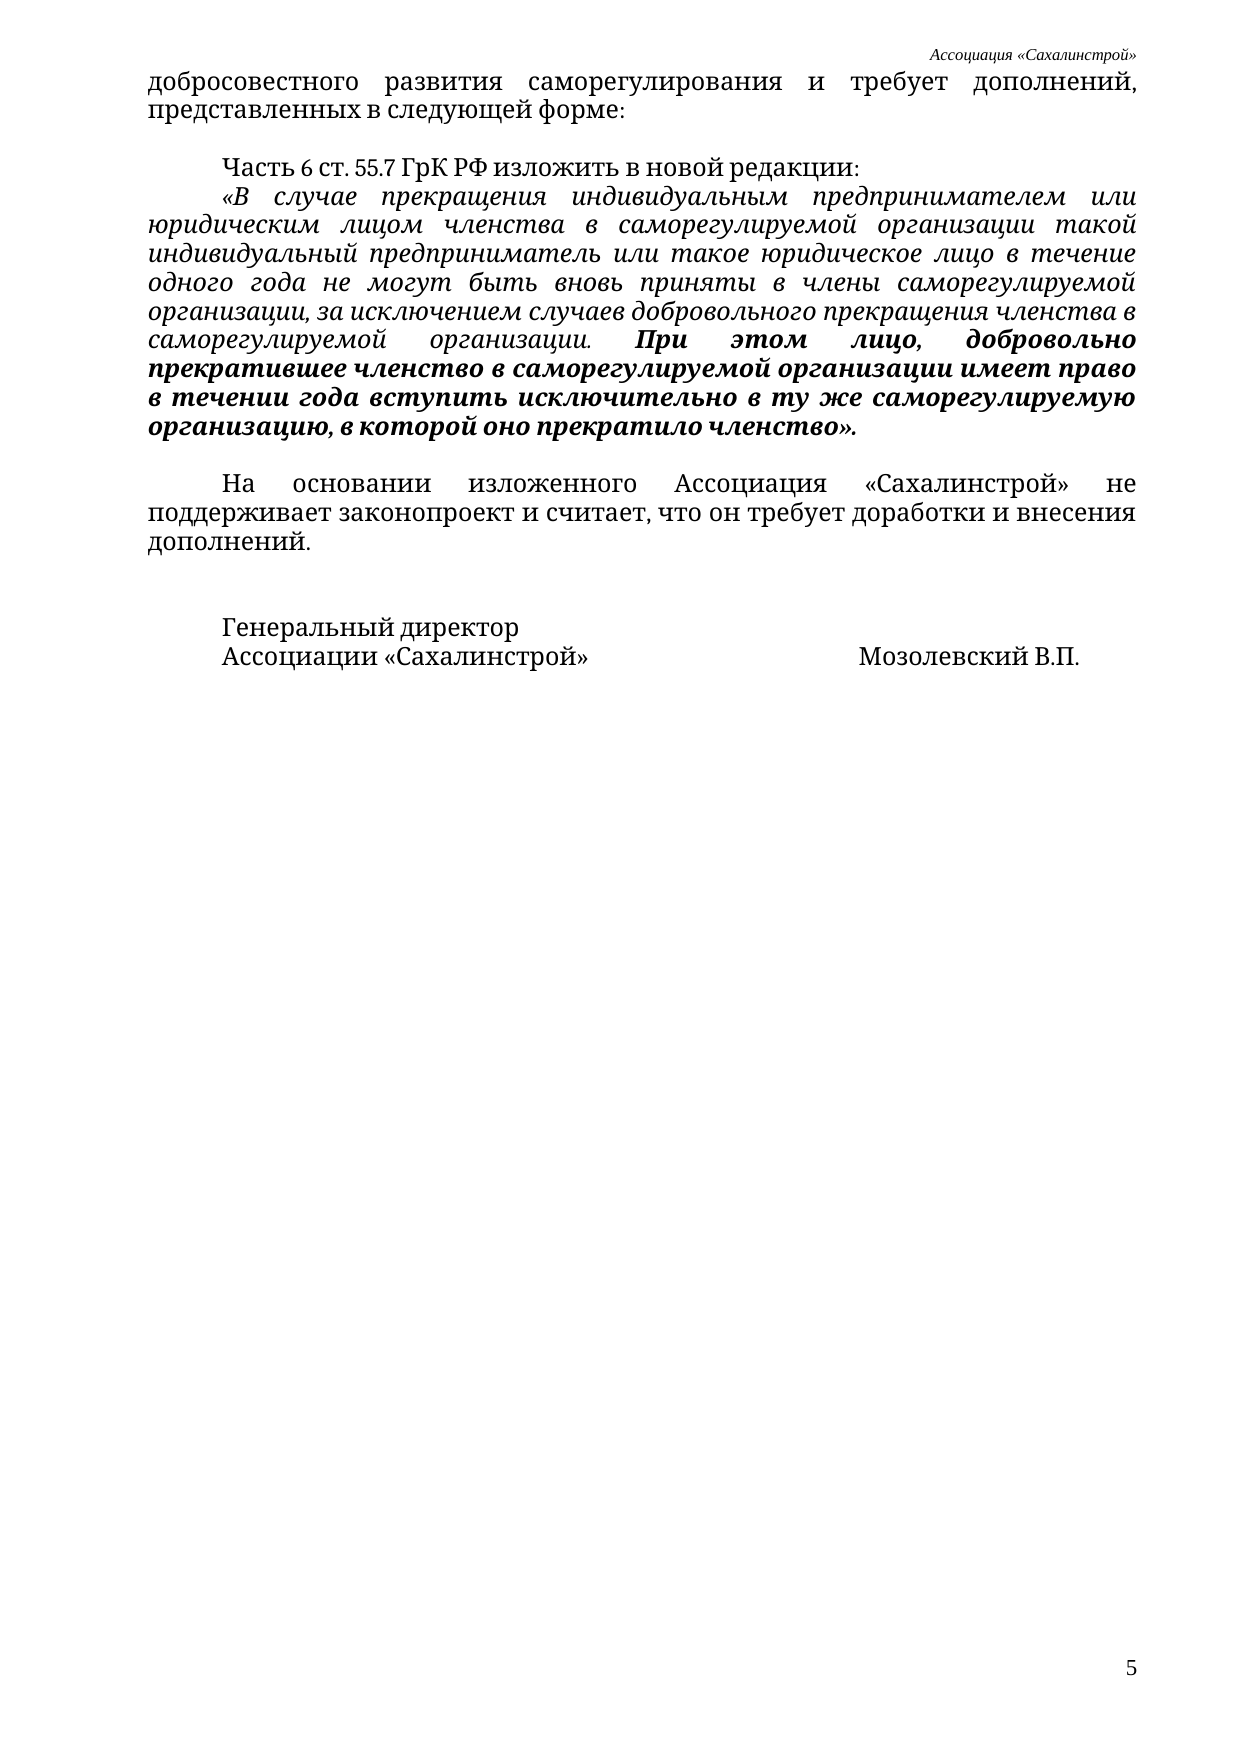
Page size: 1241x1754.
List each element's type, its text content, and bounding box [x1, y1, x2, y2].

text На основании изложенного Ассоциация «Сахалинстрой» не поддерживает законопроект и считает, что он требует доработки и внесения дополнений. [148, 470, 1137, 556]
text Ассоциации «Сахалинстрой» Мозолевский В.П. [148, 642, 1137, 671]
text Генеральный директор [148, 614, 1137, 642]
text «В случае прекращения индивидуальным предпринимателем или юридическим лицом членства в саморегулируемой организации такой индивидуальный предприниматель или такое юридическое лицо в течение одного года не могут быть вновь приняты в члены саморегулируемой организации, за исключением случаев добровольного прекращения членства в саморегулируемой организации. При этом лицо, добровольно прекратившее членство в саморегулируемой организации имеет право в течении года вступить исключительно в ту же саморегулируемую организацию, в которой оно прекратило членство». [148, 182, 1137, 441]
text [148, 67, 1137, 125]
text Часть 6 ст. 55.7 ГрК РФ изложить в новой редакции: [148, 154, 1137, 182]
